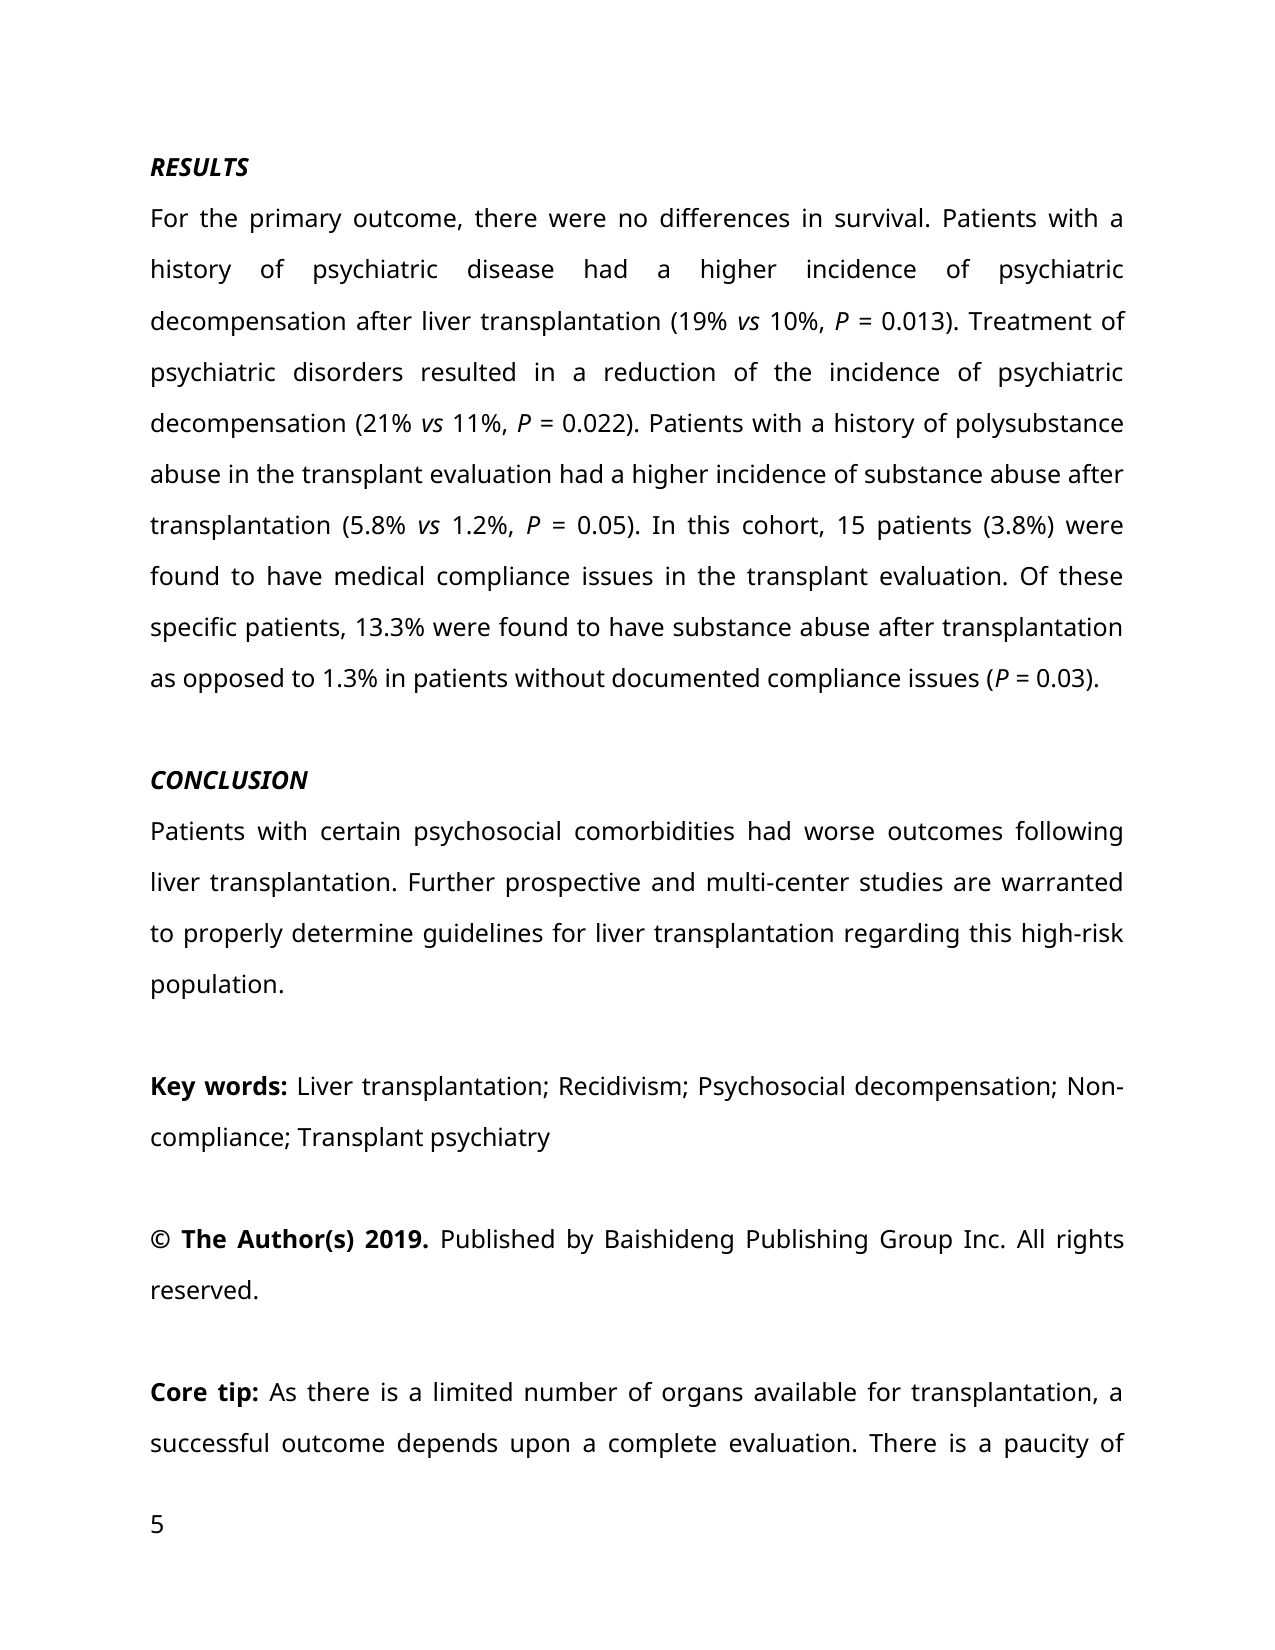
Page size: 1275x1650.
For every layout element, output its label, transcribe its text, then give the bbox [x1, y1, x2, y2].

text For the primary outcome, there were no differences in survival. Patients with a history of psychiatric disease had a higher incidence of psychiatric decompensation after liver transplantation (19% vs 10%, P = 0.013). Treatment of psychiatric disorders resulted in a reduction of the incidence of psychiatric decompensation (21% vs 11%, P = 0.022). Patients with a history of polysubstance abuse in the transplant evaluation had a higher incidence of substance abuse after transplantation (5.8% vs 1.2%, P = 0.05). In this cohort, 15 patients (3.8%) were found to have medical compliance issues in the transplant evaluation. Of these specific patients, 13.3% were found to have substance abuse after transplantation as opposed to 1.3% in patients without documented compliance issues (P = 0.03). [150, 201, 1125, 694]
text Patients with certain psychosocial comorbidities had worse outcomes following liver transplantation. Further prospective and multi-center studies are warranted to properly determine guidelines for liver transplantation regarding this high-risk population. [150, 813, 1125, 1001]
text RESULTS [150, 150, 1125, 184]
text CONCLUSION [150, 762, 1125, 797]
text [150, 1375, 1125, 1460]
text Key words: Liver transplantation; Recidivism; Psychosocial decompensation; Non-compliance; Transplant psychiatry [150, 1069, 1125, 1154]
text © The Author(s) 2019. Published by Baishideng Publishing Group Inc. All rights reserved. [150, 1222, 1125, 1307]
